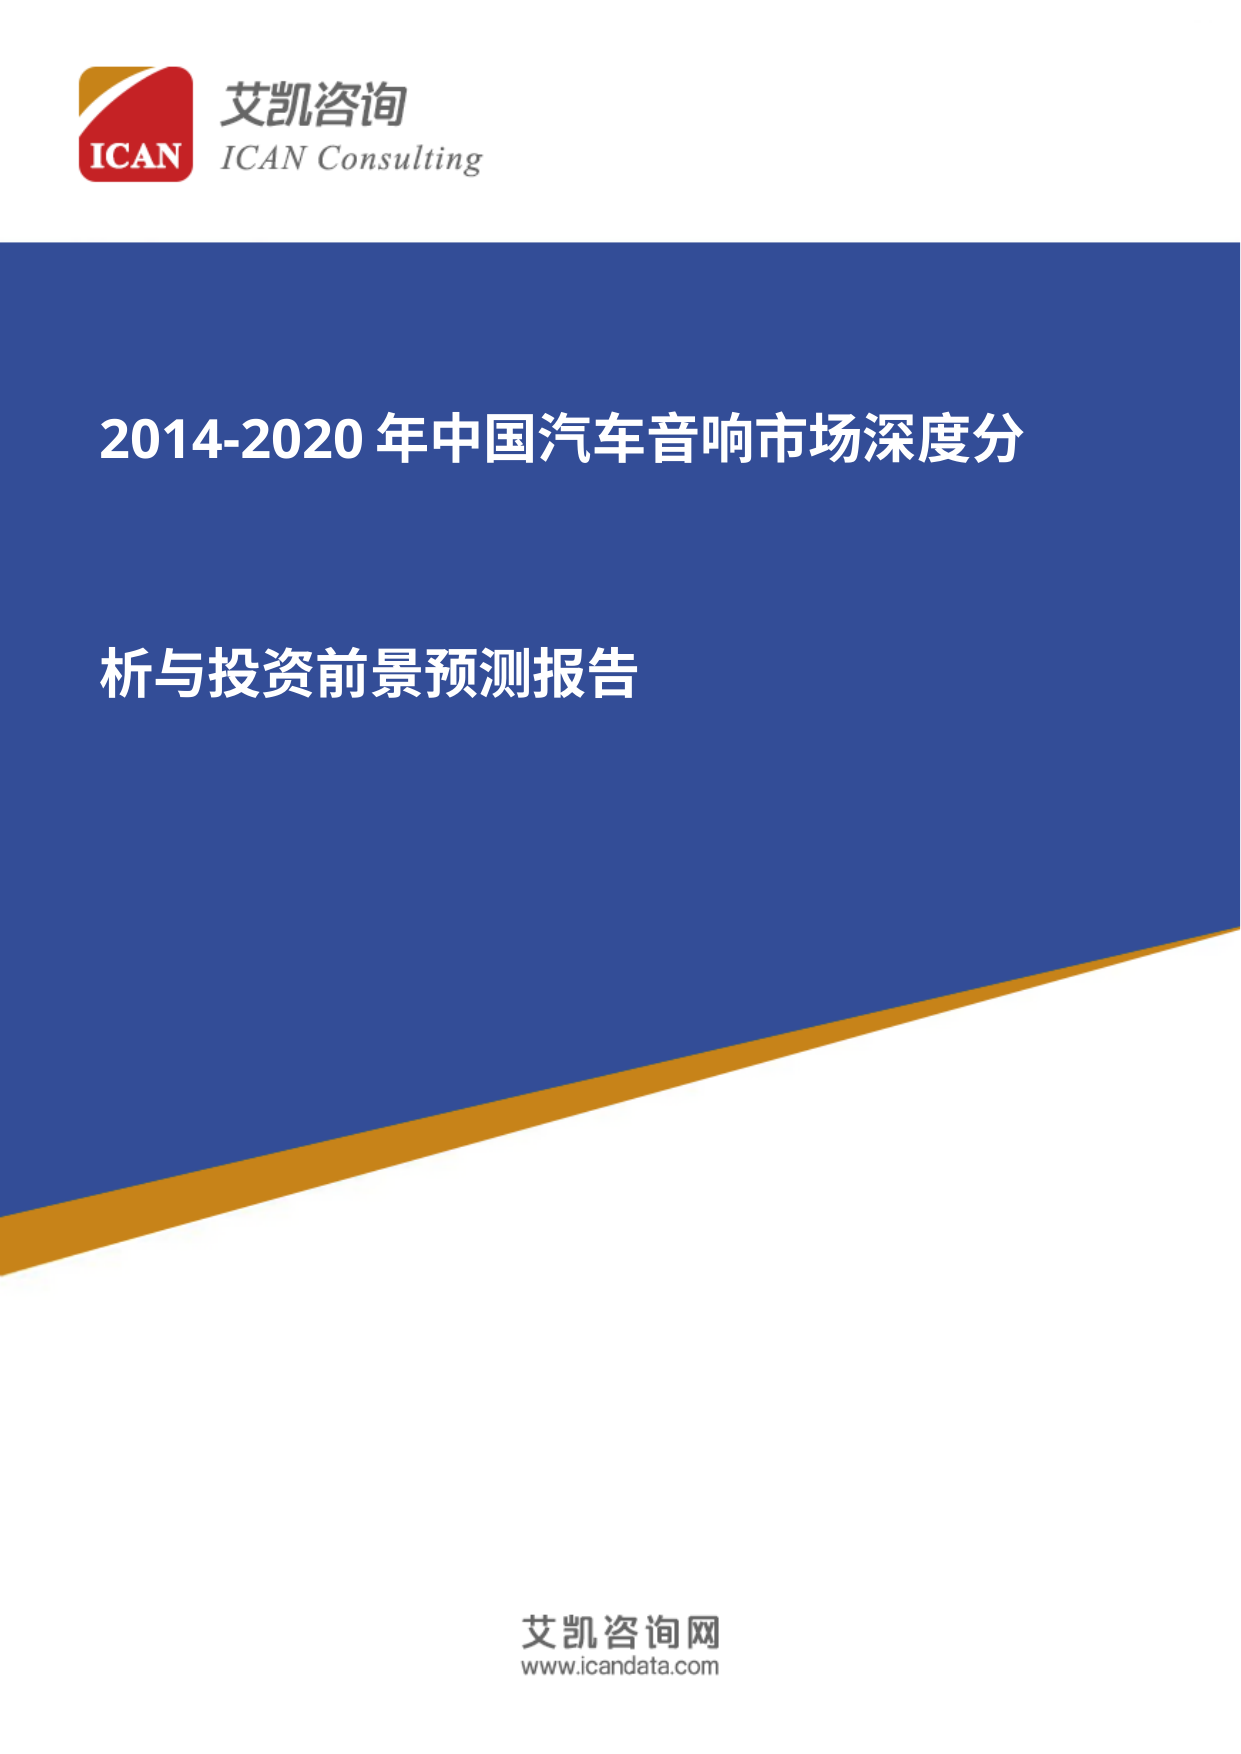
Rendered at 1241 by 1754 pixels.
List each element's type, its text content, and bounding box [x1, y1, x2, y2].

subtitle 2014-2020年中国汽车音响市场深度分析与投资前景预测报告 [99, 386, 1053, 718]
picture [0, 5, 1241, 1754]
